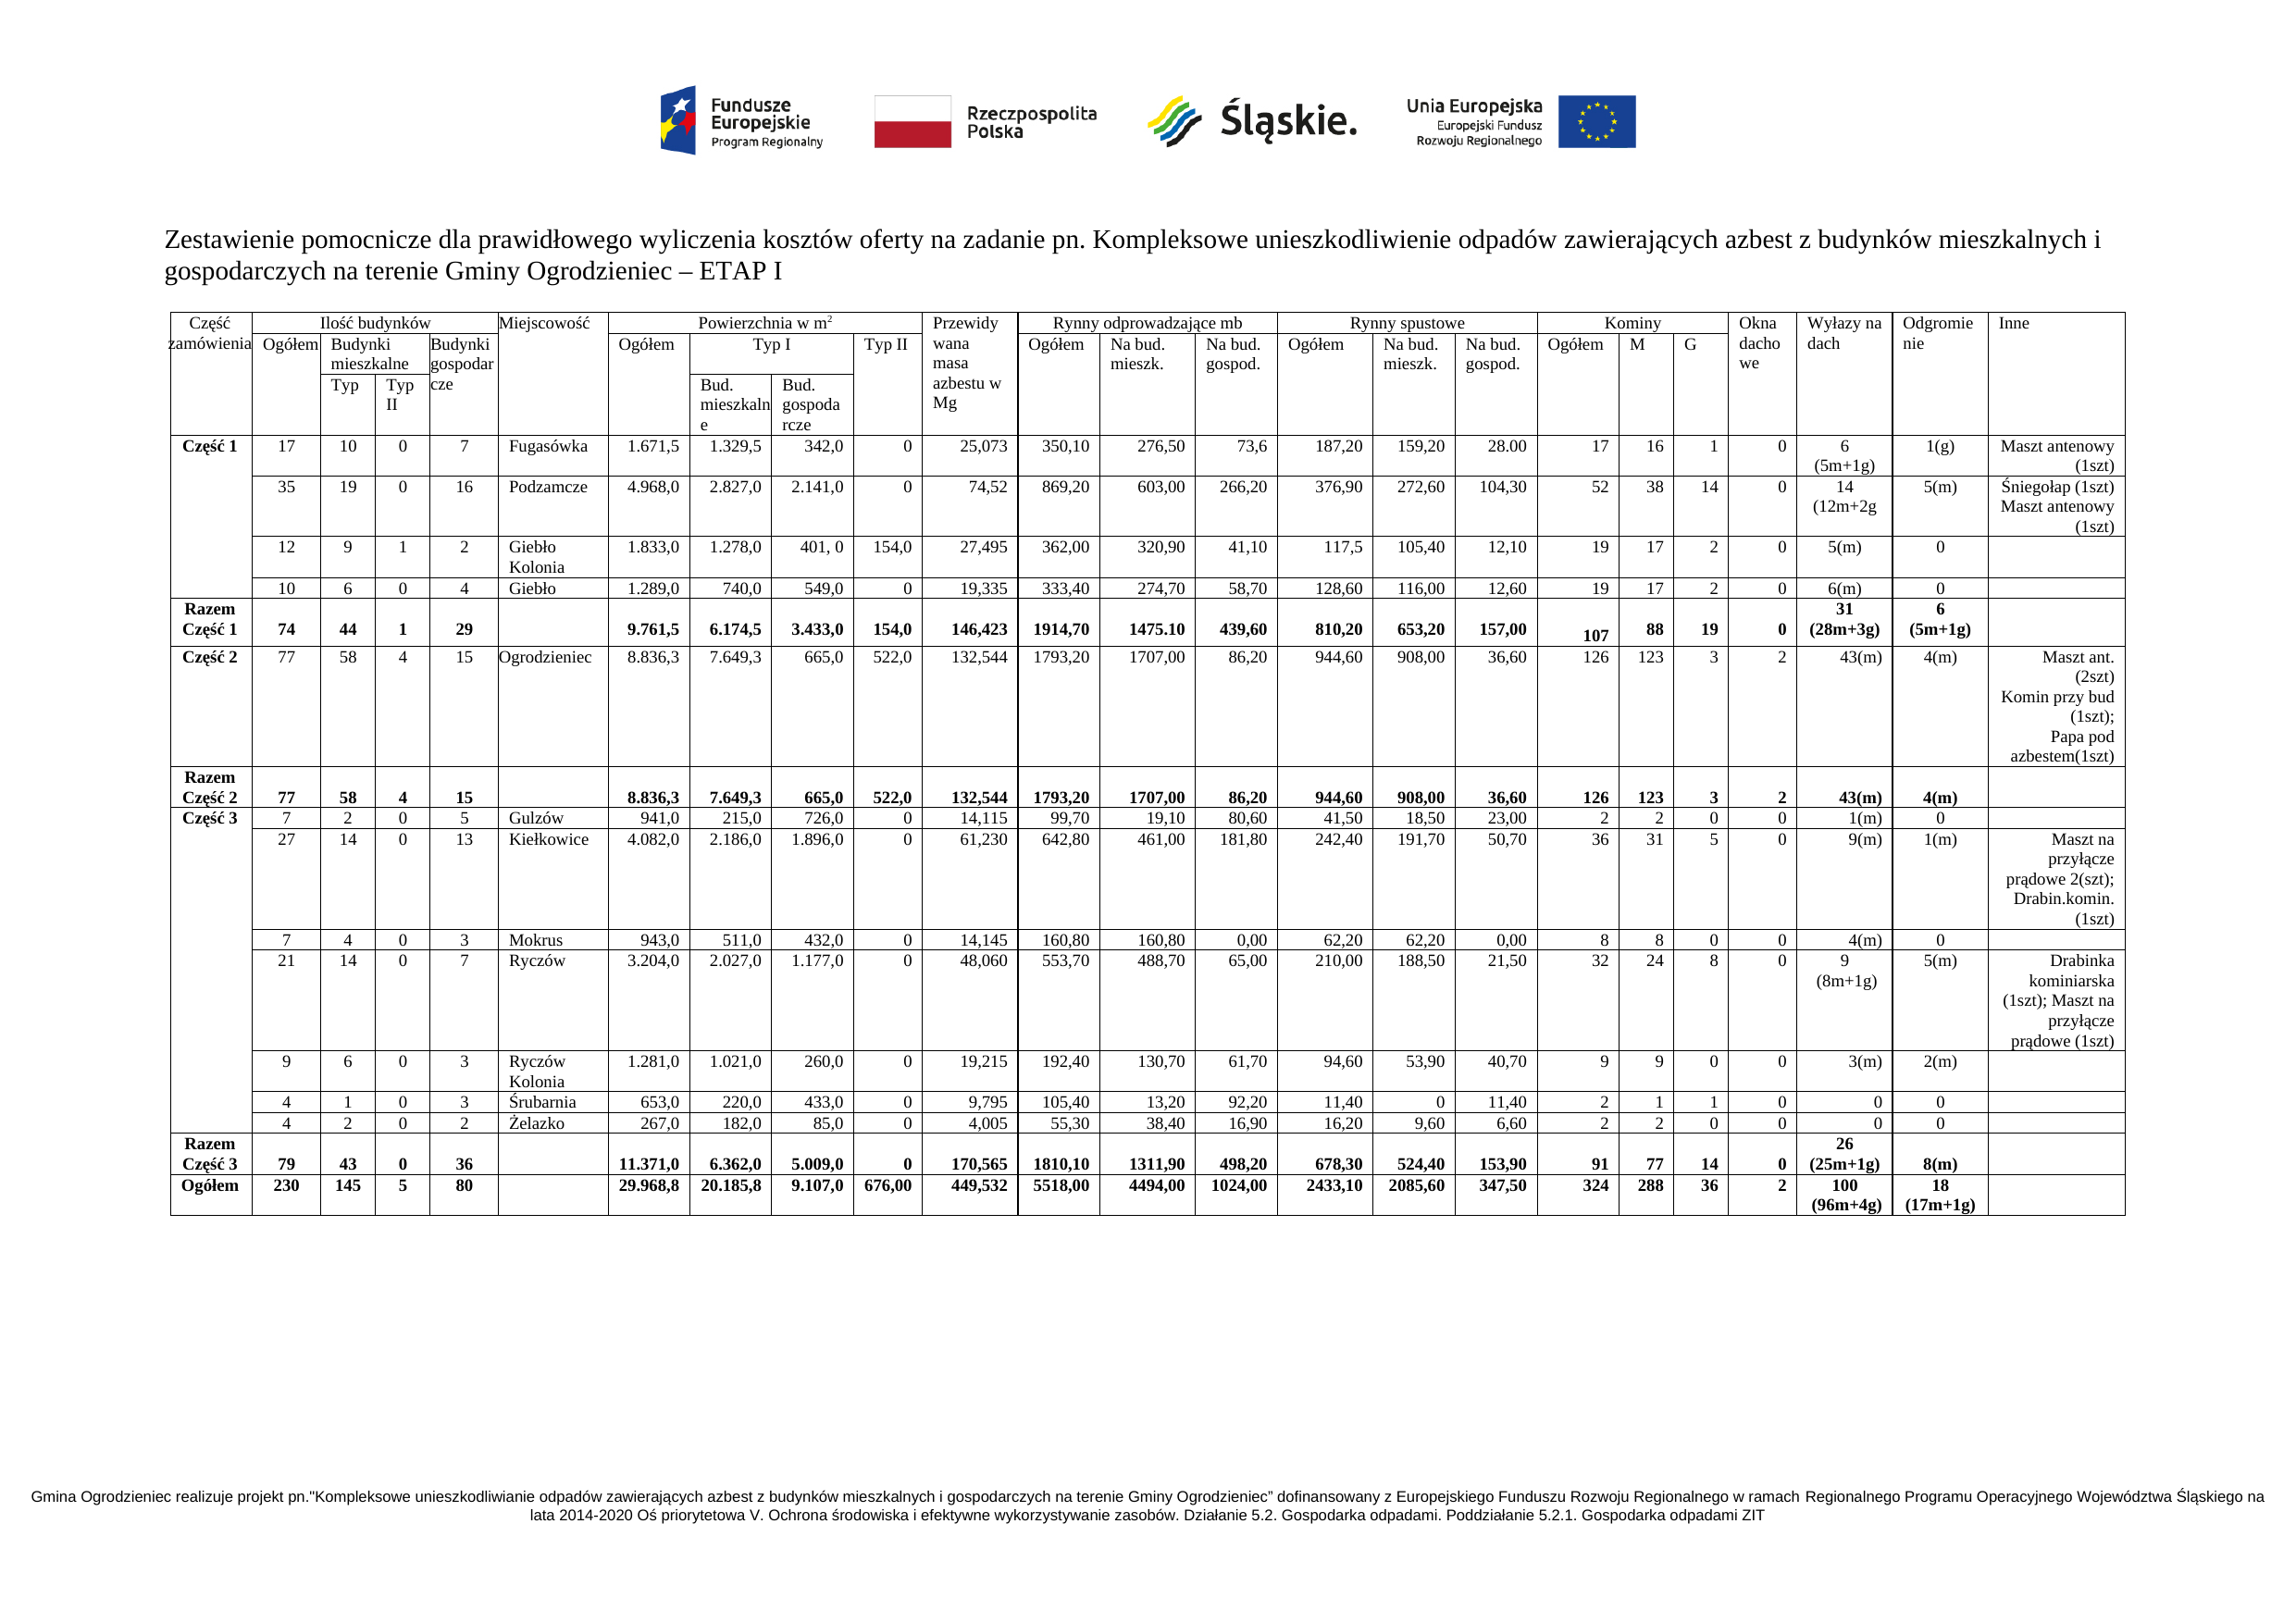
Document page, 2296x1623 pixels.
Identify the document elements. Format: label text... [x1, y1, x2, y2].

table_cell 154,0 [854, 599, 922, 645]
table_header Przewidywana masa azbestu w Mg [923, 313, 1017, 434]
table_cell 0 [854, 808, 922, 828]
table_cell 44 [321, 599, 375, 645]
table_cell Na bud. gospod. [1196, 334, 1277, 434]
table_cell 944,60 [1278, 647, 1372, 766]
table_cell 17 [1620, 578, 1673, 598]
table_cell 21,50 [1456, 950, 1537, 1050]
table_cell 20.185,8 [690, 1175, 771, 1215]
table_cell 0 [854, 1051, 922, 1091]
table_cell 31 (28m+3g) [1797, 599, 1892, 645]
table_cell 6.174,5 [690, 599, 771, 645]
table_cell 100 (96m+4g) [1797, 1175, 1892, 1215]
table_cell 5(m) [1797, 537, 1892, 576]
table_cell Ryczów [499, 950, 608, 1050]
table_cell 43(m) [1797, 767, 1892, 807]
table_cell 439,60 [1196, 599, 1277, 645]
table_cell 0 [1729, 1134, 1796, 1173]
table_cell 288 [1620, 1175, 1673, 1215]
table_cell 187,20 [1278, 436, 1372, 476]
table_cell G [1674, 334, 1728, 434]
table_header Ilość budynków [253, 313, 498, 332]
table_cell 0 [376, 950, 429, 1050]
picture [643, 68, 1653, 170]
table_cell Typ II [854, 334, 922, 434]
table_cell 642,80 [1019, 829, 1099, 928]
table_cell 4(m) [1893, 647, 1988, 766]
table_cell 3 [430, 1092, 498, 1112]
table_cell 0 [1729, 436, 1796, 476]
table_cell [1989, 1113, 2125, 1133]
table_cell 126 [1538, 647, 1619, 766]
table_cell 79 [253, 1134, 320, 1173]
table_cell 19 [1538, 537, 1619, 576]
table_header Okna dachowe [1729, 313, 1796, 434]
table_cell 362,00 [1019, 537, 1099, 576]
table_cell [1989, 808, 2125, 828]
table_cell 36,60 [1456, 647, 1537, 766]
table_cell 1810,10 [1019, 1134, 1099, 1173]
table_cell [1989, 578, 2125, 598]
table_cell 0 [854, 578, 922, 598]
table_cell 21 [253, 950, 320, 1050]
table_cell 191,70 [1373, 829, 1455, 928]
table_cell 5 [430, 808, 498, 828]
table_cell Giebło Kolonia [499, 537, 608, 576]
table_cell 25,073 [923, 436, 1017, 476]
table_cell 10 [321, 436, 375, 476]
table_cell 0 [1674, 930, 1728, 949]
table_cell Fugasówka [499, 436, 608, 476]
table_cell 16,20 [1278, 1113, 1372, 1133]
table_cell 549,0 [772, 578, 853, 598]
table_cell 522,0 [854, 767, 922, 807]
table_cell 9,795 [923, 1092, 1017, 1112]
table_cell 498,20 [1196, 1134, 1277, 1173]
table_cell 145 [321, 1175, 375, 1215]
table_cell 43(m) [1797, 647, 1892, 766]
table_cell 14 (12m+2g [1797, 477, 1892, 536]
table_cell 2(m) [1893, 1051, 1988, 1091]
table_cell 50,70 [1456, 829, 1537, 928]
table_cell 0 [1729, 829, 1796, 928]
table_cell 27,495 [923, 537, 1017, 576]
table_cell 1.177,0 [772, 950, 853, 1050]
table_cell 2 [1674, 578, 1728, 598]
table_cell 74,52 [923, 477, 1017, 536]
table_cell 13 [430, 829, 498, 928]
table_cell 14 [1674, 1134, 1728, 1173]
table_cell 220,0 [690, 1092, 771, 1112]
table_cell 1793,20 [1019, 767, 1099, 807]
table_cell 0 [1893, 1092, 1988, 1112]
table_cell 524,40 [1373, 1134, 1455, 1173]
table_cell 433,0 [772, 1092, 853, 1112]
table_cell 6,60 [1456, 1113, 1537, 1133]
table_cell 6 [321, 1051, 375, 1091]
table_cell 14 [1674, 477, 1728, 536]
table_cell 461,00 [1100, 829, 1195, 928]
table_cell 35 [253, 477, 320, 536]
table_cell 1 [1620, 1092, 1673, 1112]
table_cell 9.761,5 [609, 599, 689, 645]
table_cell 116,00 [1373, 578, 1455, 598]
table_cell Ogółem [1538, 334, 1619, 434]
table_cell 28.00 [1456, 436, 1537, 476]
table_cell 11,40 [1456, 1092, 1537, 1112]
table_cell [1989, 767, 2125, 807]
table_cell 1(m) [1797, 808, 1892, 828]
table_cell 5 [1674, 829, 1728, 928]
table_cell 41,10 [1196, 537, 1277, 576]
table_cell Kiełkowice [499, 829, 608, 928]
table_cell 272,60 [1373, 477, 1455, 536]
table_cell 17 [1538, 436, 1619, 476]
table_cell 0 [1893, 537, 1988, 576]
table_cell 8 [1538, 930, 1619, 949]
table_cell 943,0 [609, 930, 689, 949]
table_cell 726,0 [772, 808, 853, 828]
table_cell 2 [1620, 808, 1673, 828]
table_cell [1989, 537, 2125, 576]
table_cell 105,40 [1373, 537, 1455, 576]
table_cell 99,70 [1019, 808, 1099, 828]
table_cell 12,10 [1456, 537, 1537, 576]
table_cell 3(m) [1797, 1051, 1892, 1091]
table_cell Giebło [499, 578, 608, 598]
table_cell 1 [376, 599, 429, 645]
table_cell 4 [376, 767, 429, 807]
table_cell 3 [1674, 767, 1728, 807]
table_cell 2433,10 [1278, 1175, 1372, 1215]
table_cell 0,00 [1196, 930, 1277, 949]
table_cell 1707,00 [1100, 767, 1195, 807]
table_cell Budynki mieszkalne [321, 334, 429, 374]
table_cell Budynki gospodarcze [430, 334, 498, 434]
table_cell Ogółem [1278, 334, 1372, 434]
table_cell 27 [253, 829, 320, 928]
table_cell 126 [1538, 767, 1619, 807]
table_cell 0 [854, 930, 922, 949]
table_cell 0 [1729, 1051, 1796, 1091]
table_cell 1.289,0 [609, 578, 689, 598]
table_cell 11,40 [1278, 1092, 1372, 1112]
table_cell 2 [1538, 808, 1619, 828]
table_cell M [1620, 334, 1673, 434]
table_cell 401, 0 [772, 537, 853, 576]
table_cell 58 [321, 647, 375, 766]
table_cell 2.186,0 [690, 829, 771, 928]
table_cell 4494,00 [1100, 1175, 1195, 1215]
table_cell 242,40 [1278, 829, 1372, 928]
table_cell 19,335 [923, 578, 1017, 598]
table_cell 3.433,0 [772, 599, 853, 645]
table_cell 4 [253, 1092, 320, 1112]
table_cell 11.371,0 [609, 1134, 689, 1173]
table_cell 52 [1538, 477, 1619, 536]
table_cell Maszt ant. (2szt) Komin przy bud (1szt); Papa pod azbestem(1szt) [1989, 647, 2125, 766]
table_cell [499, 767, 608, 807]
table_cell 0 [376, 829, 429, 928]
table_cell 9 [321, 537, 375, 576]
table_cell Gulzów [499, 808, 608, 828]
table_cell 159,20 [1373, 436, 1455, 476]
table_cell 9 (8m+1g) [1797, 950, 1892, 1050]
table_cell 16,90 [1196, 1113, 1277, 1133]
table_cell 0 [376, 578, 429, 598]
table_cell Razem Część 3 [171, 1134, 252, 1173]
table_cell Ogrodzieniec [499, 647, 608, 766]
table_cell Bud. mieszkalne [690, 375, 771, 434]
table_cell 1311,90 [1100, 1134, 1195, 1173]
table_cell 130,70 [1100, 1051, 1195, 1091]
table_cell 0 [1674, 808, 1728, 828]
table_cell 511,0 [690, 930, 771, 949]
table_cell 0 [376, 1134, 429, 1173]
table_cell 1 [376, 537, 429, 576]
table_cell 0 [376, 1051, 429, 1091]
table_cell 1914,70 [1019, 599, 1099, 645]
table_cell 1 [1674, 1092, 1728, 1112]
table_cell 62,20 [1373, 930, 1455, 949]
table_cell 653,0 [609, 1092, 689, 1112]
table_cell 553,70 [1019, 950, 1099, 1050]
table_cell 43 [321, 1134, 375, 1173]
table_cell Ogółem [171, 1175, 252, 1215]
table_cell 1024,00 [1196, 1175, 1277, 1215]
table_cell 29 [430, 599, 498, 645]
table_cell Razem Część 2 [171, 767, 252, 807]
table_cell 7 [430, 436, 498, 476]
table_cell 5 [376, 1175, 429, 1215]
table_cell 5(m) [1893, 950, 1988, 1050]
table_cell 0 [1893, 1113, 1988, 1133]
table_cell 32 [1538, 950, 1619, 1050]
table_cell 9,60 [1373, 1113, 1455, 1133]
table_cell Podzamcze [499, 477, 608, 536]
table_cell 0 [1729, 950, 1796, 1050]
table_cell 230 [253, 1175, 320, 1215]
table_cell 19 [321, 477, 375, 536]
table_cell 0 [1729, 1113, 1796, 1133]
table_cell 58 [321, 767, 375, 807]
table_cell 488,70 [1100, 950, 1195, 1050]
table_cell Śrubarnia [499, 1092, 608, 1112]
table_cell 7 [253, 930, 320, 949]
table_cell 58,70 [1196, 578, 1277, 598]
table_cell 6 (5m+1g) [1893, 599, 1988, 645]
table_cell 80,60 [1196, 808, 1277, 828]
table_cell 36 [1538, 829, 1619, 928]
table_cell 810,20 [1278, 599, 1372, 645]
table_cell Ogółem [1019, 334, 1099, 434]
table_cell 0 [376, 930, 429, 949]
table_cell 0 [376, 808, 429, 828]
table_cell 5518,00 [1019, 1175, 1099, 1215]
table_cell 6 (5m+1g) [1797, 436, 1892, 476]
table_cell 7 [430, 950, 498, 1050]
table_header Część zamówienia [171, 313, 252, 434]
table_header Odgromienie [1893, 313, 1988, 434]
table_cell 104,30 [1456, 477, 1537, 536]
table_cell 14 [321, 950, 375, 1050]
table_cell Na bud. mieszk. [1100, 334, 1195, 434]
table_cell Część 3 [171, 808, 252, 1133]
table_cell 55,30 [1019, 1113, 1099, 1133]
table_cell 0 [376, 436, 429, 476]
table_cell 19,215 [923, 1051, 1017, 1091]
table_header Miejscowość [499, 313, 608, 434]
table_cell 1475.10 [1100, 599, 1195, 645]
table_cell Mokrus [499, 930, 608, 949]
table_cell Część 1 [171, 436, 252, 598]
table_cell 0,00 [1456, 930, 1537, 949]
table_cell 210,00 [1278, 950, 1372, 1050]
table_cell 61,70 [1196, 1051, 1277, 1091]
table_cell 0 [1373, 1092, 1455, 1112]
table_cell [1989, 1175, 2125, 1215]
table_cell 77 [253, 647, 320, 766]
table_cell 14,115 [923, 808, 1017, 828]
table_cell 0 [1729, 808, 1796, 828]
table_cell 0 [376, 1113, 429, 1133]
table_cell 1.833,0 [609, 537, 689, 576]
table_cell 2 [1674, 537, 1728, 576]
table_cell 1.671,5 [609, 436, 689, 476]
table_cell 908,00 [1373, 767, 1455, 807]
table_cell 160,80 [1100, 930, 1195, 949]
table_cell 215,0 [690, 808, 771, 828]
table_cell 0 [1674, 1051, 1728, 1091]
table_cell 0 [1729, 578, 1796, 598]
table_cell 2.827,0 [690, 477, 771, 536]
table_cell 665,0 [772, 767, 853, 807]
table_cell Typ I [690, 334, 853, 374]
table_cell 8.836,3 [609, 767, 689, 807]
table_cell 154,0 [854, 537, 922, 576]
table_cell 1.281,0 [609, 1051, 689, 1091]
table_cell 41,50 [1278, 808, 1372, 828]
table_cell Część 2 [171, 647, 252, 766]
table_cell 2 [1620, 1113, 1673, 1133]
table_cell 5(m) [1893, 477, 1988, 536]
table_cell Typ I [321, 375, 375, 434]
table_cell 0 [1797, 1092, 1892, 1112]
table_cell 0 [854, 829, 922, 928]
table_cell 36 [430, 1134, 498, 1173]
table_cell 160,80 [1019, 930, 1099, 949]
table_cell 1.278,0 [690, 537, 771, 576]
table_cell 77 [253, 767, 320, 807]
table_cell 9 [253, 1051, 320, 1091]
table_cell 267,0 [609, 1113, 689, 1133]
table_cell 91 [1538, 1134, 1619, 1173]
table_cell 1.021,0 [690, 1051, 771, 1091]
table_cell 2 [321, 1113, 375, 1133]
table_cell 77 [1620, 1134, 1673, 1173]
table_cell 2 [1538, 1113, 1619, 1133]
table_cell 38,40 [1100, 1113, 1195, 1133]
table_cell Na bud. gospod. [1456, 334, 1537, 434]
table_cell 0 [1729, 537, 1796, 576]
table_cell 320,90 [1100, 537, 1195, 576]
table_cell 2 [1729, 1175, 1796, 1215]
table_cell 9.107,0 [772, 1175, 853, 1215]
table_cell 376,90 [1278, 477, 1372, 536]
table_cell 324 [1538, 1175, 1619, 1215]
table_cell 94,60 [1278, 1051, 1372, 1091]
table_header Kominy [1538, 313, 1728, 332]
table_cell 26 (25m+1g) [1797, 1134, 1892, 1173]
table_cell 432,0 [772, 930, 853, 949]
table_cell 908,00 [1373, 647, 1455, 766]
table_cell 123 [1620, 767, 1673, 807]
table_cell 2 [1729, 647, 1796, 766]
table_cell 14,145 [923, 930, 1017, 949]
table_cell 73,6 [1196, 436, 1277, 476]
table_cell 0 [854, 1134, 922, 1173]
table_cell 86,20 [1196, 767, 1277, 807]
table_cell 2 [1729, 767, 1796, 807]
table_cell 29.968,8 [609, 1175, 689, 1215]
table_cell 342,0 [772, 436, 853, 476]
table_cell 6(m) [1797, 578, 1892, 598]
table_cell 2 [1538, 1092, 1619, 1112]
table_cell 4 [430, 578, 498, 598]
table_cell 350,10 [1019, 436, 1099, 476]
table_cell 4,005 [923, 1113, 1017, 1133]
table_cell 0 [376, 1092, 429, 1112]
table_cell 347,50 [1456, 1175, 1537, 1215]
table_cell 153,90 [1456, 1134, 1537, 1173]
table_cell 3 [1674, 647, 1728, 766]
table_cell 4 [376, 647, 429, 766]
table_cell 653,20 [1373, 599, 1455, 645]
table_cell 3 [430, 930, 498, 949]
table_cell 0 [1729, 599, 1796, 645]
table_cell 48,060 [923, 950, 1017, 1050]
table_cell 65,00 [1196, 950, 1277, 1050]
table_cell 1 [1674, 436, 1728, 476]
table_cell 92,20 [1196, 1092, 1277, 1112]
table_cell 0 [1893, 808, 1988, 828]
table_cell Ryczów Kolonia [499, 1051, 608, 1091]
table_cell 0 [1893, 930, 1988, 949]
table_cell 0 [1729, 477, 1796, 536]
table_cell 0 [854, 950, 922, 1050]
table_cell 0 [1729, 1092, 1796, 1112]
table_cell 12 [253, 537, 320, 576]
table_cell 12,60 [1456, 578, 1537, 598]
table_cell 105,40 [1019, 1092, 1099, 1112]
table_cell 0 [1729, 930, 1796, 949]
table_cell Bud. gospodarcze [772, 375, 853, 434]
table_cell 157,00 [1456, 599, 1537, 645]
table_cell [499, 1175, 608, 1215]
table_cell 2 [321, 808, 375, 828]
table_cell 9 [1538, 1051, 1619, 1091]
table_cell 8 [1674, 950, 1728, 1050]
table_cell 4(m) [1893, 767, 1988, 807]
table_cell 0 [854, 1092, 922, 1112]
table_cell 266,20 [1196, 477, 1277, 536]
table_cell 8.836,3 [609, 647, 689, 766]
table_cell 4(m) [1797, 930, 1892, 949]
table_cell [499, 599, 608, 645]
table_cell 15 [430, 767, 498, 807]
table_cell 16 [1620, 436, 1673, 476]
table_cell 3 [430, 1051, 498, 1091]
table_cell 13,20 [1100, 1092, 1195, 1112]
table_cell 188,50 [1373, 950, 1455, 1050]
table_cell 88 [1620, 599, 1673, 645]
table_cell 40,70 [1456, 1051, 1537, 1091]
table_cell Drabinka kominiarska (1szt); Maszt na przyłącze prądowe (1szt) [1989, 950, 2125, 1050]
table_cell 0 [1797, 1113, 1892, 1133]
table_cell 85,0 [772, 1113, 853, 1133]
table_cell 944,60 [1278, 767, 1372, 807]
table_cell 17 [253, 436, 320, 476]
table_cell 0 [1674, 1113, 1728, 1133]
table_cell 869,20 [1019, 477, 1099, 536]
table_cell [1989, 930, 2125, 949]
table_cell 170,565 [923, 1134, 1017, 1173]
table_cell 86,20 [1196, 647, 1277, 766]
table_cell 107 [1538, 599, 1619, 645]
table_cell 19,10 [1100, 808, 1195, 828]
table_cell 0 [1893, 578, 1988, 598]
table_cell 0 [854, 1113, 922, 1133]
table_cell 117,5 [1278, 537, 1372, 576]
table_cell [1989, 599, 2125, 645]
table_cell 4 [253, 1113, 320, 1133]
table_cell 276,50 [1100, 436, 1195, 476]
table_cell 36,60 [1456, 767, 1537, 807]
table_cell 18 (17m+1g) [1893, 1175, 1988, 1215]
table_cell 2.027,0 [690, 950, 771, 1050]
table_cell 2085,60 [1373, 1175, 1455, 1215]
table_cell 80 [430, 1175, 498, 1215]
table_cell 274,70 [1100, 578, 1195, 598]
table_cell 4.968,0 [609, 477, 689, 536]
table_cell 1(g) [1893, 436, 1988, 476]
table_cell 15 [430, 647, 498, 766]
table_cell 128,60 [1278, 578, 1372, 598]
table_cell Typ II [376, 375, 429, 434]
table_cell 1793,20 [1019, 647, 1099, 766]
table_cell 19 [1674, 599, 1728, 645]
table_cell 38 [1620, 477, 1673, 536]
table_cell 522,0 [854, 647, 922, 766]
table_cell 1(m) [1893, 829, 1988, 928]
table_cell 678,30 [1278, 1134, 1372, 1173]
table_cell 23,00 [1456, 808, 1537, 828]
table_cell 941,0 [609, 808, 689, 828]
table_cell 17 [1620, 537, 1673, 576]
table_cell 146,423 [923, 599, 1017, 645]
table_cell 2 [430, 537, 498, 576]
table_cell 6.362,0 [690, 1134, 771, 1173]
table_cell Razem Część 1 [171, 599, 252, 645]
table_cell 665,0 [772, 647, 853, 766]
table_cell Ogółem [609, 334, 689, 434]
table_cell 449,532 [923, 1175, 1017, 1215]
table_cell 36 [1674, 1175, 1728, 1215]
table_cell 1 [321, 1092, 375, 1112]
table_cell 6 [321, 578, 375, 598]
table_cell [499, 1134, 608, 1173]
table_cell 740,0 [690, 578, 771, 598]
table_cell 333,40 [1019, 578, 1099, 598]
table_cell 2 [430, 1113, 498, 1133]
table_cell 14 [321, 829, 375, 928]
table_cell 4.082,0 [609, 829, 689, 928]
table_cell Maszt na przyłącze prądowe 2(szt); Drabin.komin. (1szt) [1989, 829, 2125, 928]
table_cell [1989, 1051, 2125, 1091]
table_cell 8 [1620, 930, 1673, 949]
table_cell 18,50 [1373, 808, 1455, 828]
table_cell 192,40 [1019, 1051, 1099, 1091]
table_header Powierzchnia w m2 [609, 313, 922, 332]
table_header Rynny spustowe [1278, 313, 1537, 332]
table_cell Maszt antenowy (1szt) [1989, 436, 2125, 476]
table_cell 8(m) [1893, 1134, 1988, 1173]
table_header Wyłazy na dach [1797, 313, 1892, 434]
table_cell 3.204,0 [609, 950, 689, 1050]
table_cell 260,0 [772, 1051, 853, 1091]
table_cell 0 [854, 436, 922, 476]
table_cell 19 [1538, 578, 1619, 598]
table_cell 7.649,3 [690, 767, 771, 807]
table_cell 0 [376, 477, 429, 536]
table_cell 7 [253, 808, 320, 828]
table_cell 603,00 [1100, 477, 1195, 536]
table_cell 53,90 [1373, 1051, 1455, 1091]
table_cell Śniegołap (1szt) Maszt antenowy (1szt) [1989, 477, 2125, 536]
table_cell 24 [1620, 950, 1673, 1050]
table_cell 1.896,0 [772, 829, 853, 928]
table_cell 5.009,0 [772, 1134, 853, 1173]
table_cell 16 [430, 477, 498, 536]
table_cell 2.141,0 [772, 477, 853, 536]
table_header Rynny odprowadzające mb [1019, 313, 1277, 332]
table_cell Żelazko [499, 1113, 608, 1133]
table_cell 74 [253, 599, 320, 645]
table_cell 182,0 [690, 1113, 771, 1133]
table_cell 7.649,3 [690, 647, 771, 766]
table_cell 9 [1620, 1051, 1673, 1091]
table_cell 4 [321, 930, 375, 949]
table_cell 123 [1620, 647, 1673, 766]
table_cell 1.329,5 [690, 436, 771, 476]
table_cell 10 [253, 578, 320, 598]
table_cell 0 [854, 477, 922, 536]
table_cell [1989, 1134, 2125, 1173]
table_cell 676,00 [854, 1175, 922, 1215]
table_cell 61,230 [923, 829, 1017, 928]
table_cell 181,80 [1196, 829, 1277, 928]
table_cell Ogółem [253, 334, 320, 434]
table_cell Na bud. mieszk. [1373, 334, 1455, 434]
table_cell 132,544 [923, 767, 1017, 807]
table_cell 132,544 [923, 647, 1017, 766]
table_cell 62,20 [1278, 930, 1372, 949]
table_cell [1989, 1092, 2125, 1112]
table_cell 9(m) [1797, 829, 1892, 928]
table_header Inne [1989, 313, 2125, 434]
table_cell 1707,00 [1100, 647, 1195, 766]
table_cell 31 [1620, 829, 1673, 928]
